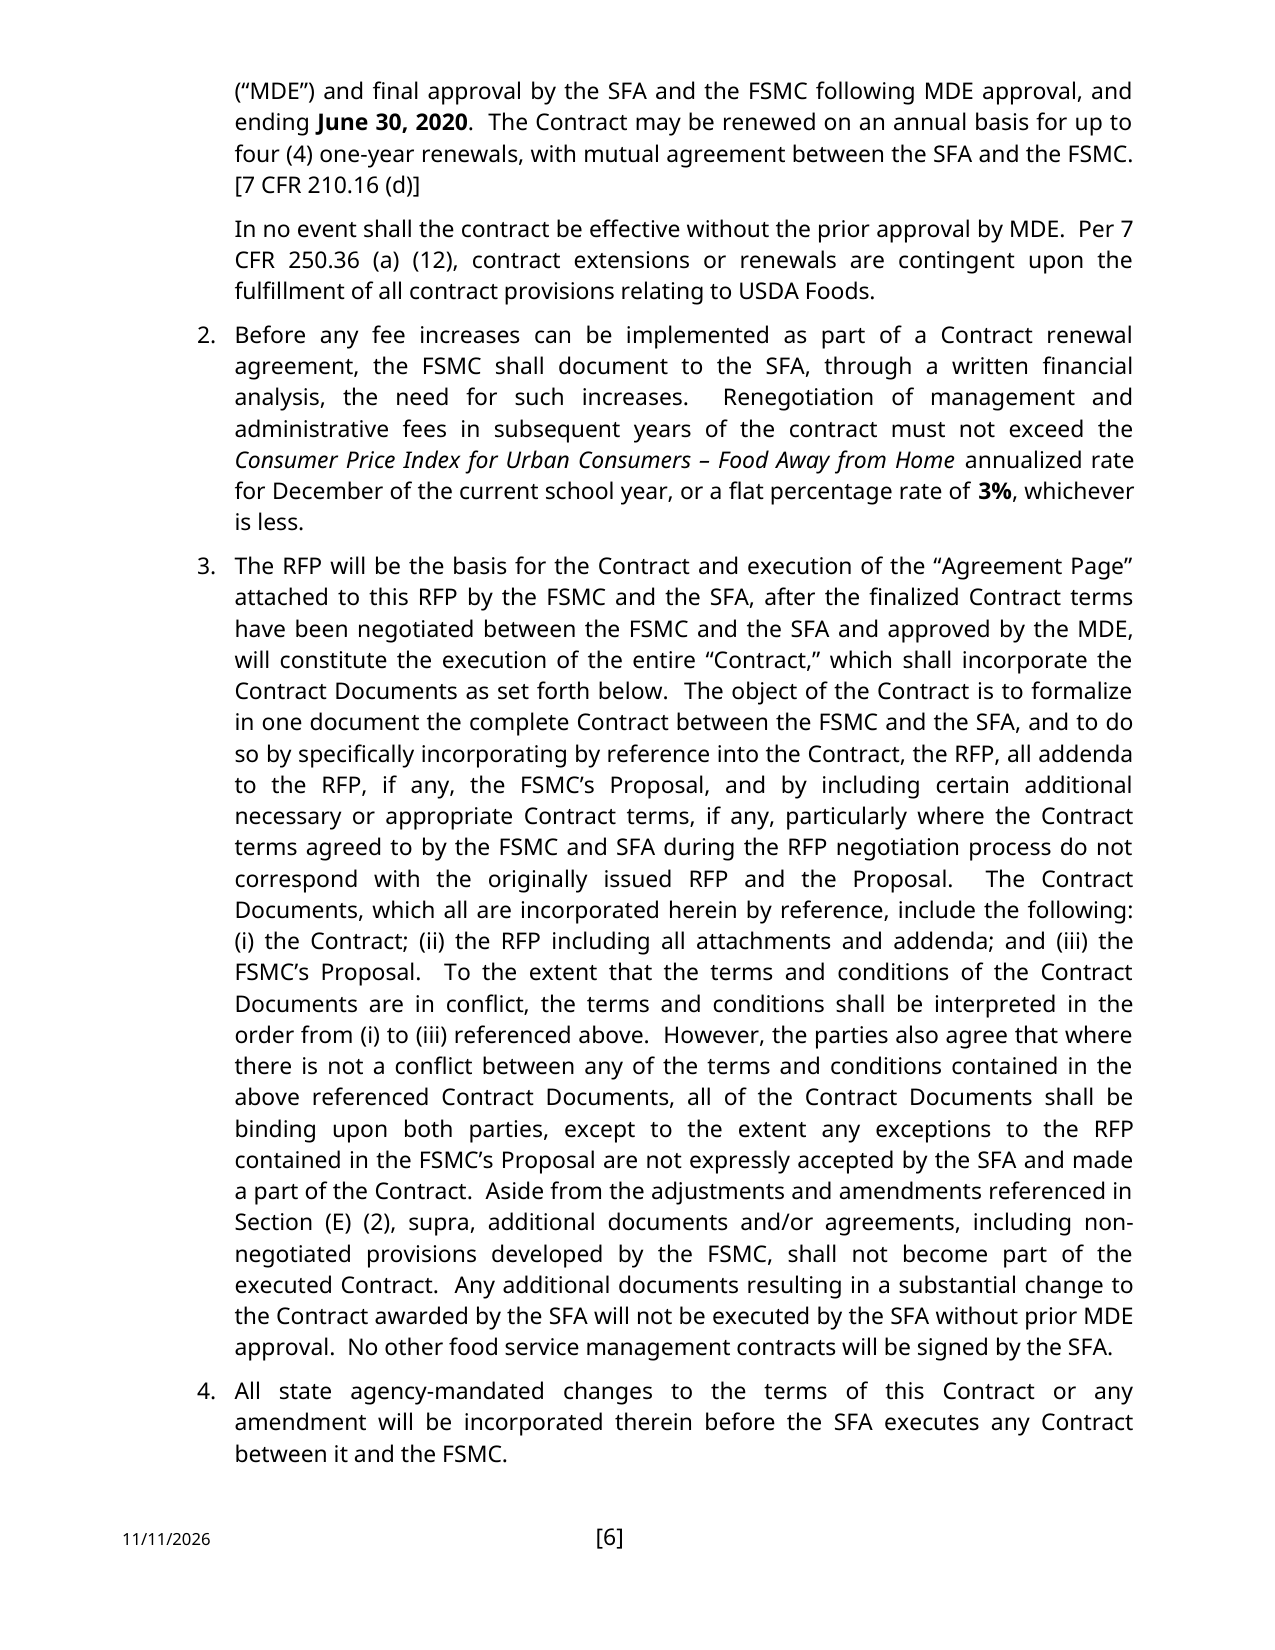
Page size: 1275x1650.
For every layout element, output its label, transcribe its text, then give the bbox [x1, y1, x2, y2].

list All state agency-mandated changes to the terms of this Contract or any amendment will be incorporated therein before the SFA executes any Contract between it and the FSMC. [197, 1375, 1134, 1469]
list Before any fee increases can be implemented as part of a Contract renewal agreement, the FSMC shall document to the SFA, through a written financial analysis, the need for such increases. Renegotiation of management and administrative fees in subsequent years of the contract must not exceed the Consumer Price Index for Urban Consumers – Food Away from Home annualized rate for December of the current school year, or a flat percentage rate of 3%, whichever is less. [197, 319, 1134, 537]
list The RFP will be the basis for the Contract and execution of the “Agreement Page” attached to this RFP by the FSMC and the SFA, after the finalized Contract terms have been negotiated between the FSMC and the SFA and approved by the MDE, will constitute the execution of the entire “Contract,” which shall incorporate the Contract Documents as set forth below. The object of the Contract is to formalize in one document the complete Contract between the FSMC and the SFA, and to do so by specifically incorporating by reference into the Contract, the RFP, all addenda to the RFP, if any, the FSMC’s Proposal, and by including certain additional necessary or appropriate Contract terms, if any, particularly where the Contract terms agreed to by the FSMC and SFA during the RFP negotiation process do not correspond with the originally issued RFP and the Proposal. The Contract Documents, which all are incorporated herein by reference, include the following: (i) the Contract; (ii) the RFP including all attachments and addenda; and (iii) the FSMC’s Proposal. To the extent that the terms and conditions of the Contract Documents are in conflict, the terms and conditions shall be interpreted in the order from (i) to (iii) referenced above. However, the parties also agree that where there is not a conflict between any of the terms and conditions contained in the above referenced Contract Documents, all of the Contract Documents shall be binding upon both parties, except to the extent any exceptions to the RFP contained in the FSMC’s Proposal are not expressly accepted by the SFA and made a part of the Contract. Aside from the adjustments and amendments referenced in Section (E) (2), supra, additional documents and/or agreements, including non-negotiated provisions developed by the FSMC, shall not become part of the executed Contract. Any additional documents resulting in a substantial change to the Contract awarded by the SFA will not be executed by the SFA without prior MDE approval. No other food service management contracts will be signed by the SFA. [197, 550, 1134, 1362]
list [197, 75, 1134, 200]
text In no event shall the contract be effective without the prior approval by MDE. Per 7 CFR 250.36 (a) (12), contract extensions or renewals are contingent upon the fulfillment of all contract provisions relating to USDA Foods. [234, 212, 1134, 306]
